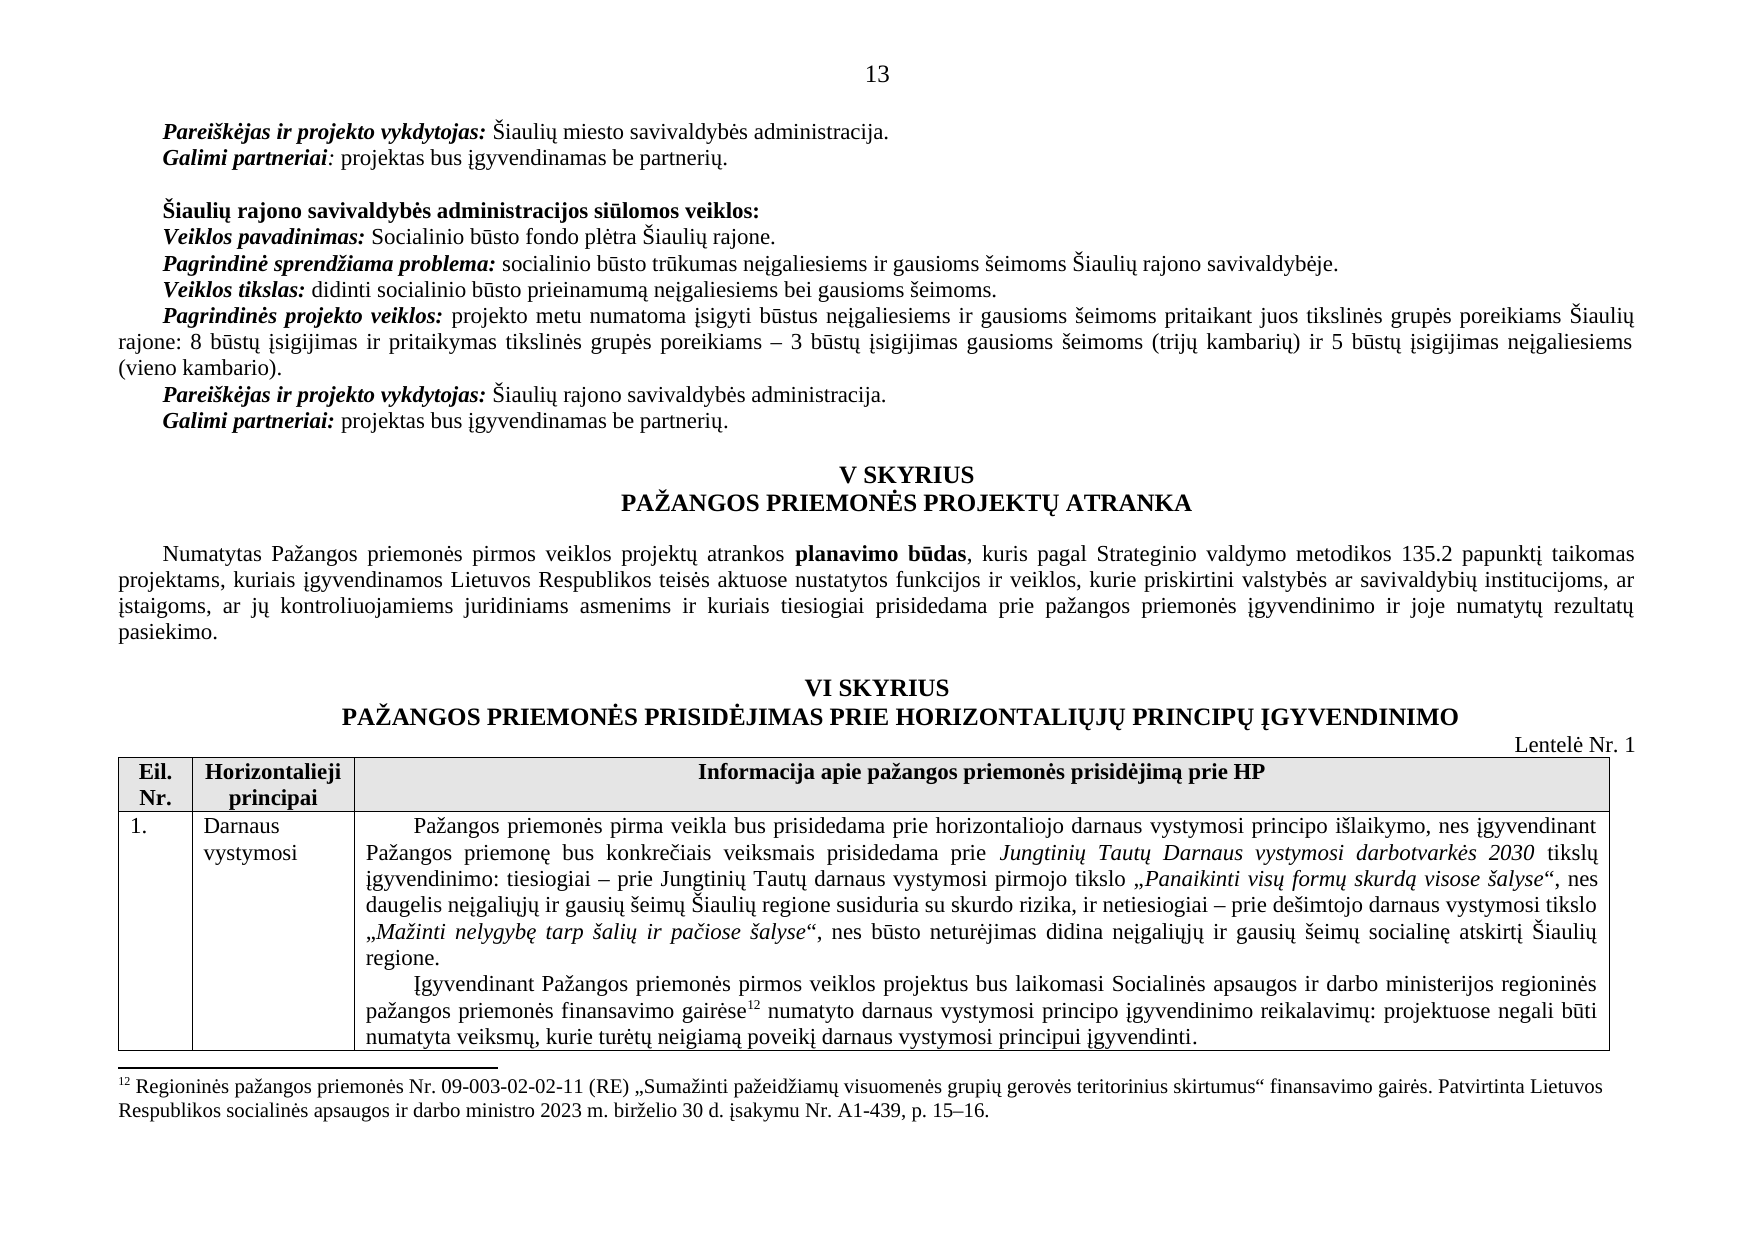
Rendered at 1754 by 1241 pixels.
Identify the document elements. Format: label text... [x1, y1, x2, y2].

text Lentelė Nr. 1 [118, 731, 1636, 757]
text Galimi partneriai: projektas bus įgyvendinamas be partnerių. [118, 144, 1636, 171]
text Pareiškėjas ir projekto vykdytojas: Šiaulių rajono savivaldybės administracija. [118, 381, 1636, 407]
text Numatytas Pažangos priemonės pirmos veiklos projektų atrankos planavimo būdas, kuris pagal Strateginio valdymo metodikos 135.2 papunktį taikomas projektams, kuriais įgyvendinamos Lietuvos Respublikos teisės aktuose nustatytos funkcijos ir veiklos, kurie priskirtini valstybės ar savivaldybių institucijoms, ar įstaigoms, ar jų kontroliuojamiems juridiniams asmenims ir kuriais tiesiogiai prisidedama prie pažangos priemonės įgyvendinimo ir joje numatytų rezultatų pasiekimo. [118, 541, 1636, 644]
text Šiaulių rajono savivaldybės administracijos siūlomos veiklos: [118, 197, 1636, 223]
table_cell 1. [119, 812, 192, 1049]
text PAŽANGOS PRIEMONĖS PROJEKTŲ ATRANKA [118, 488, 1636, 517]
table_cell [355, 812, 1609, 1049]
text PAŽANGOS PRIEMONĖS PRISIDĖJIMAS PRIE HORIZONTALIŲJŲ PRINCIPŲ ĮGYVENDINIMO [118, 702, 1636, 731]
text Galimi partneriai: projektas bus įgyvendinamas be partnerių. [118, 407, 1636, 433]
table_header Informacija apie pažangos priemonės prisidėjimą prie HP [355, 758, 1609, 811]
table_header Eil. Nr. [119, 758, 192, 811]
text Pareiškėjas ir projekto vykdytojas: Šiaulių miesto savivaldybės administracija. [118, 118, 1636, 144]
table_header Horizontalieji principai [193, 758, 354, 811]
text V SKYRIUS [118, 460, 1636, 488]
text VI SKYRIUS [118, 673, 1636, 702]
text Pagrindinė sprendžiama problema: socialinio būsto trūkumas neįgaliesiems ir gausioms šeimoms Šiaulių rajono savivaldybėje. [118, 249, 1636, 276]
text Pagrindinės projekto veiklos: projekto metu numatoma įsigyti būstus neįgaliesiems ir gausioms šeimoms pritaikant juos tikslinės grupės poreikiams Šiaulių rajone: 8 būstų įsigijimas ir pritaikymas tikslinės grupės poreikiams – 3 būstų įsigijimas gausioms šeimoms (trijų kambarių) ir 5 būstų įsigijimas neįgaliesiems (vieno kambario). [118, 302, 1636, 381]
text Veiklos pavadinimas: Socialinio būsto fondo plėtra Šiaulių rajone. [118, 223, 1636, 249]
text Veiklos tikslas: didinti socialinio būsto prieinamumą neįgaliesiems bei gausioms šeimoms. [118, 276, 1636, 302]
table_cell Darnaus vystymosi [193, 812, 354, 1049]
